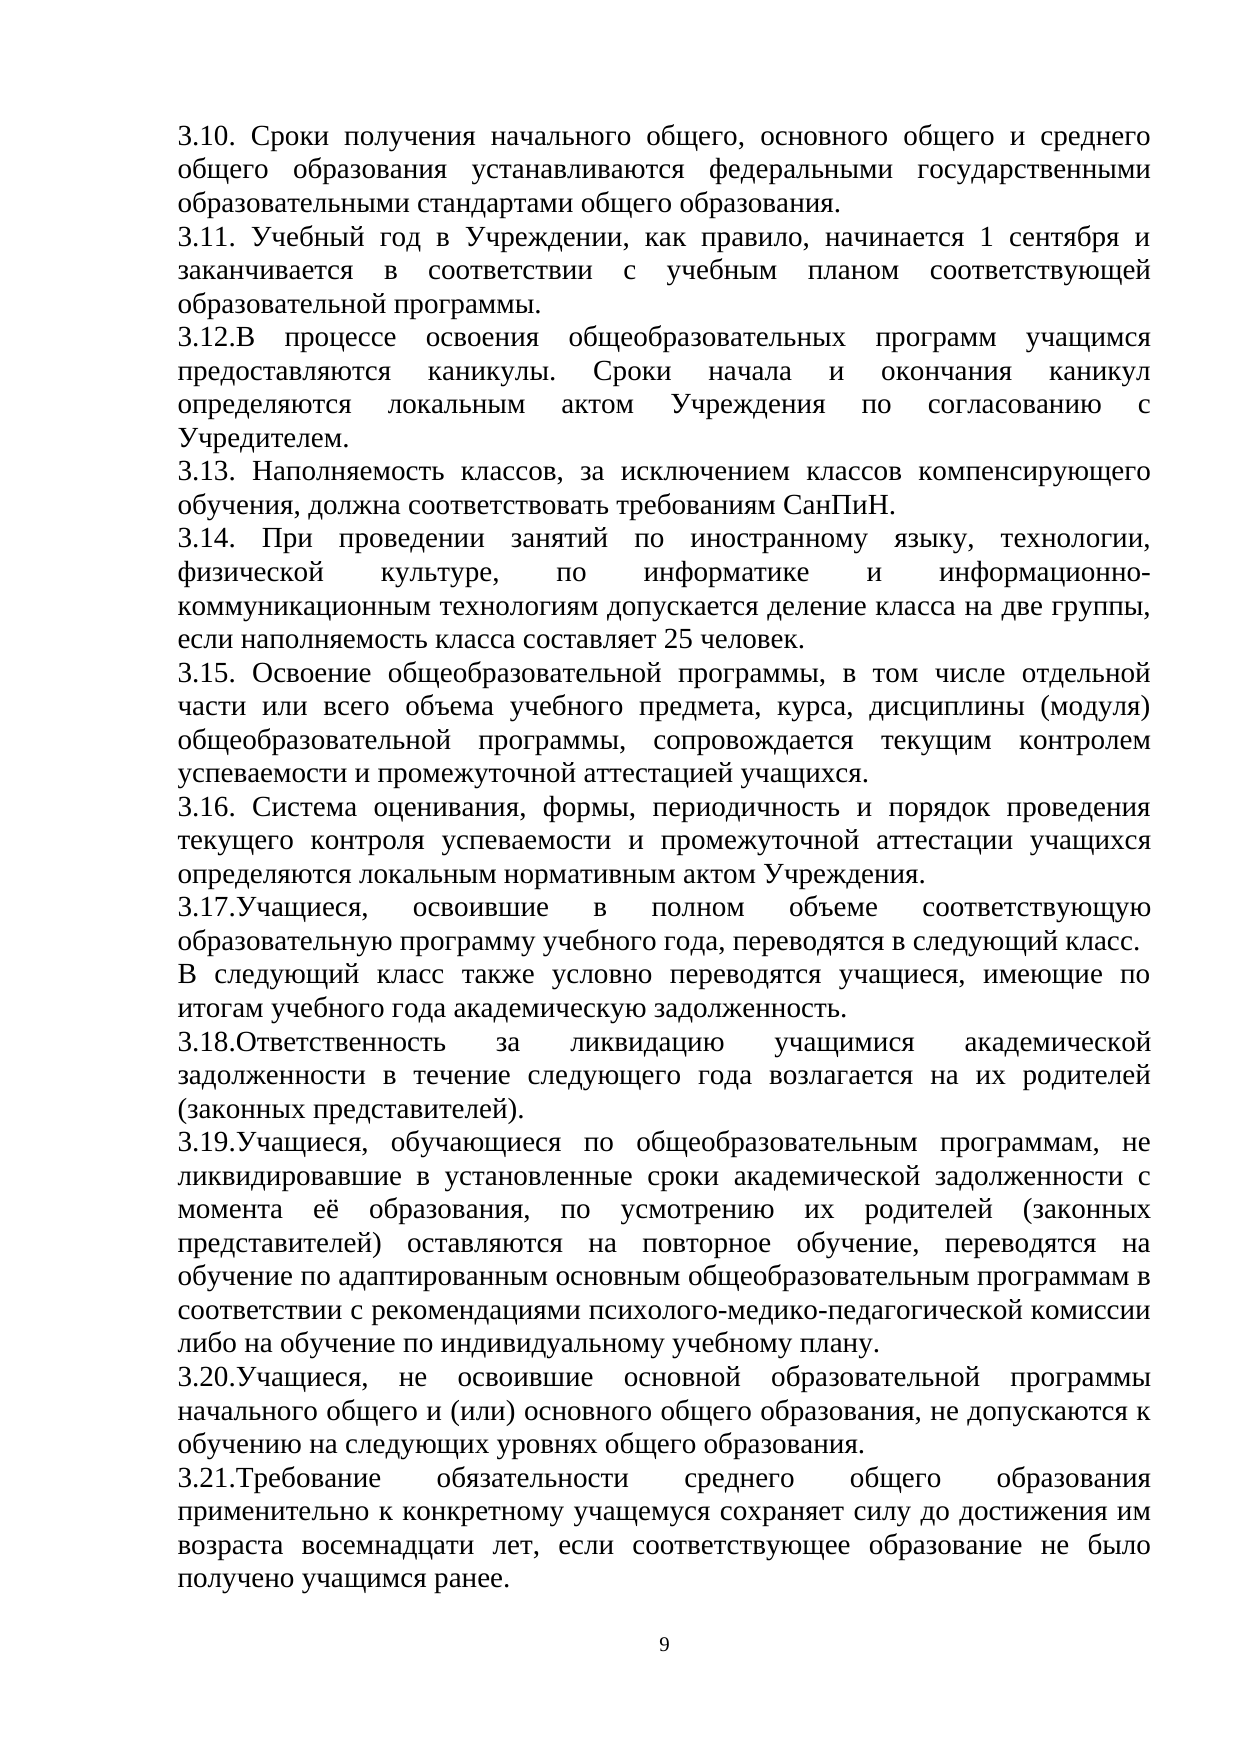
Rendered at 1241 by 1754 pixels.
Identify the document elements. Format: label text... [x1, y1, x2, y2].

text 3.13. Наполняемость классов, за исключением классов компенсирующего обучения, должна соответствовать требованиям СанПиН. [177, 453, 1152, 521]
text 3.21.Требование обязательности среднего общего образования применительно к конкретному учащемуся сохраняет силу до достижения им возраста восемнадцати лет, если соответствующее образование не было получено учащимся ранее. [177, 1460, 1152, 1594]
text 3.15. Освоение общеобразовательной программы, в том числе отдельной части или всего объема учебного предмета, курса, дисциплины (модуля) общеобразовательной программы, сопровождается текущим контролем успеваемости и промежуточной аттестацией учащихся. [177, 655, 1152, 789]
text 3.19.Учащиеся, обучающиеся по общеобразовательным программам, не ликвидировавшие в установленные сроки академической задолженности с момента её образования, по усмотрению их родителей (законных представителей) оставляются на повторное обучение, переводятся на обучение по адаптированным основным общеобразовательным программам в соответствии с рекомендациями психолого-медико-педагогической комиссии либо на обучение по индивидуальному учебному плану. [177, 1124, 1152, 1359]
text 3.12.В процессе освоения общеобразовательных программ учащимся предоставляются каникулы. Сроки начала и окончания каникул определяются локальным актом Учреждения по согласованию с Учредителем. [177, 319, 1152, 453]
text 3.18.Ответственность за ликвидацию учащимися академической задолженности в течение следующего года возлагается на их родителей (законных представителей). [177, 1024, 1152, 1124]
text 3.11. Учебный год в Учреждении, как правило, начинается 1 сентября и заканчивается в соответствии с учебным планом соответствующей образовательной программы. [177, 219, 1152, 319]
text 3.14. При проведении занятий по иностранному языку, технологии, физической культуре, по информатике и информационно-коммуникационным технологиям допускается деление класса на две группы, если наполняемость класса составляет 25 человек. [177, 521, 1152, 655]
text 3.10. Сроки получения начального общего, основного общего и среднего общего образования устанавливаются федеральными государственными образовательными стандартами общего образования. [177, 118, 1152, 219]
text 3.16. Система оценивания, формы, периодичность и порядок проведения текущего контроля успеваемости и промежуточной аттестации учащихся определяются локальным нормативным актом Учреждения. [177, 789, 1152, 889]
text 3.20.Учащиеся, не освоившие основной образовательной программы начального общего и (или) основного общего образования, не допускаются к обучению на следующих уровнях общего образования. [177, 1359, 1152, 1460]
text 3.17.Учащиеся, освоившие в полном объеме соответствующую образовательную программу учебного года, переводятся в следующий класс. [177, 889, 1152, 957]
text В следующий класс также условно переводятся учащиеся, имеющие по итогам учебного года академическую задолженность. [177, 957, 1152, 1024]
